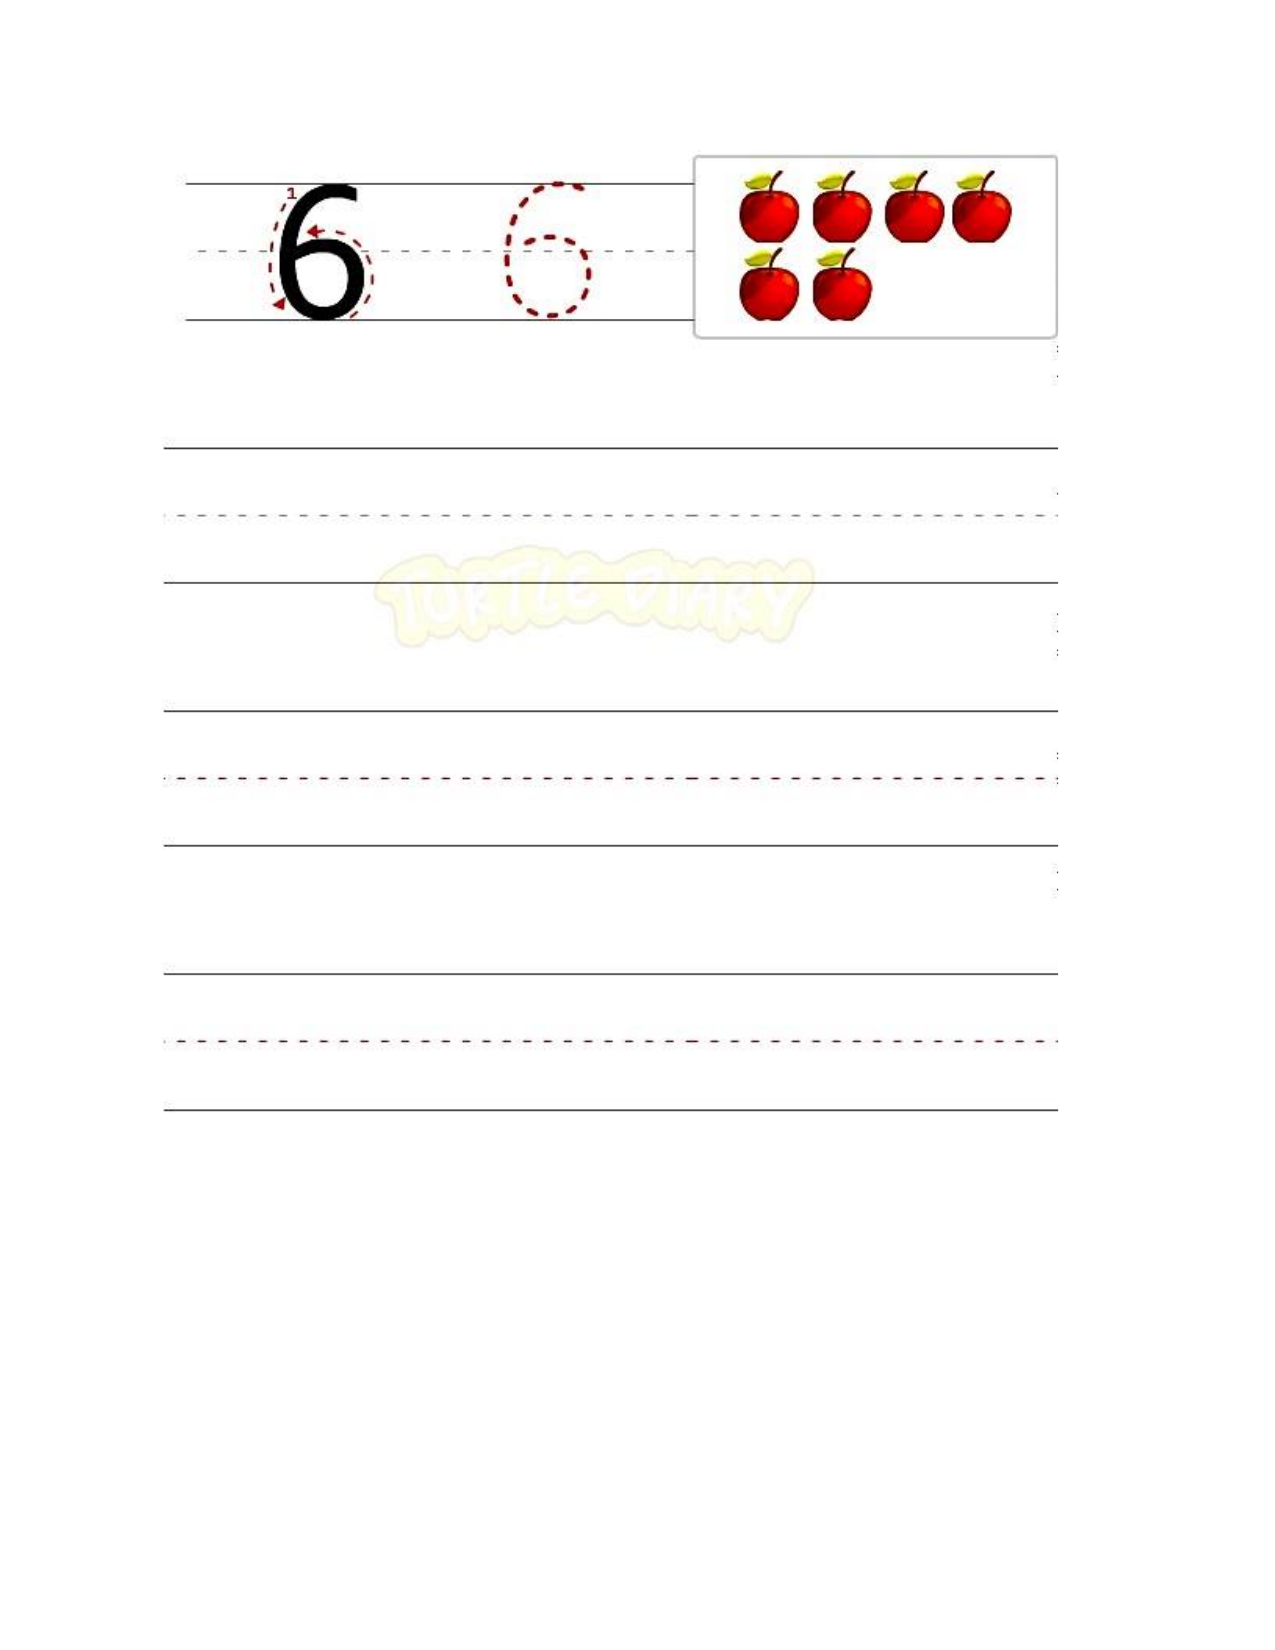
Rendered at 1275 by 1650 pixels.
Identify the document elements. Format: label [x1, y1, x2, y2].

picture [150, 150, 1059, 1116]
